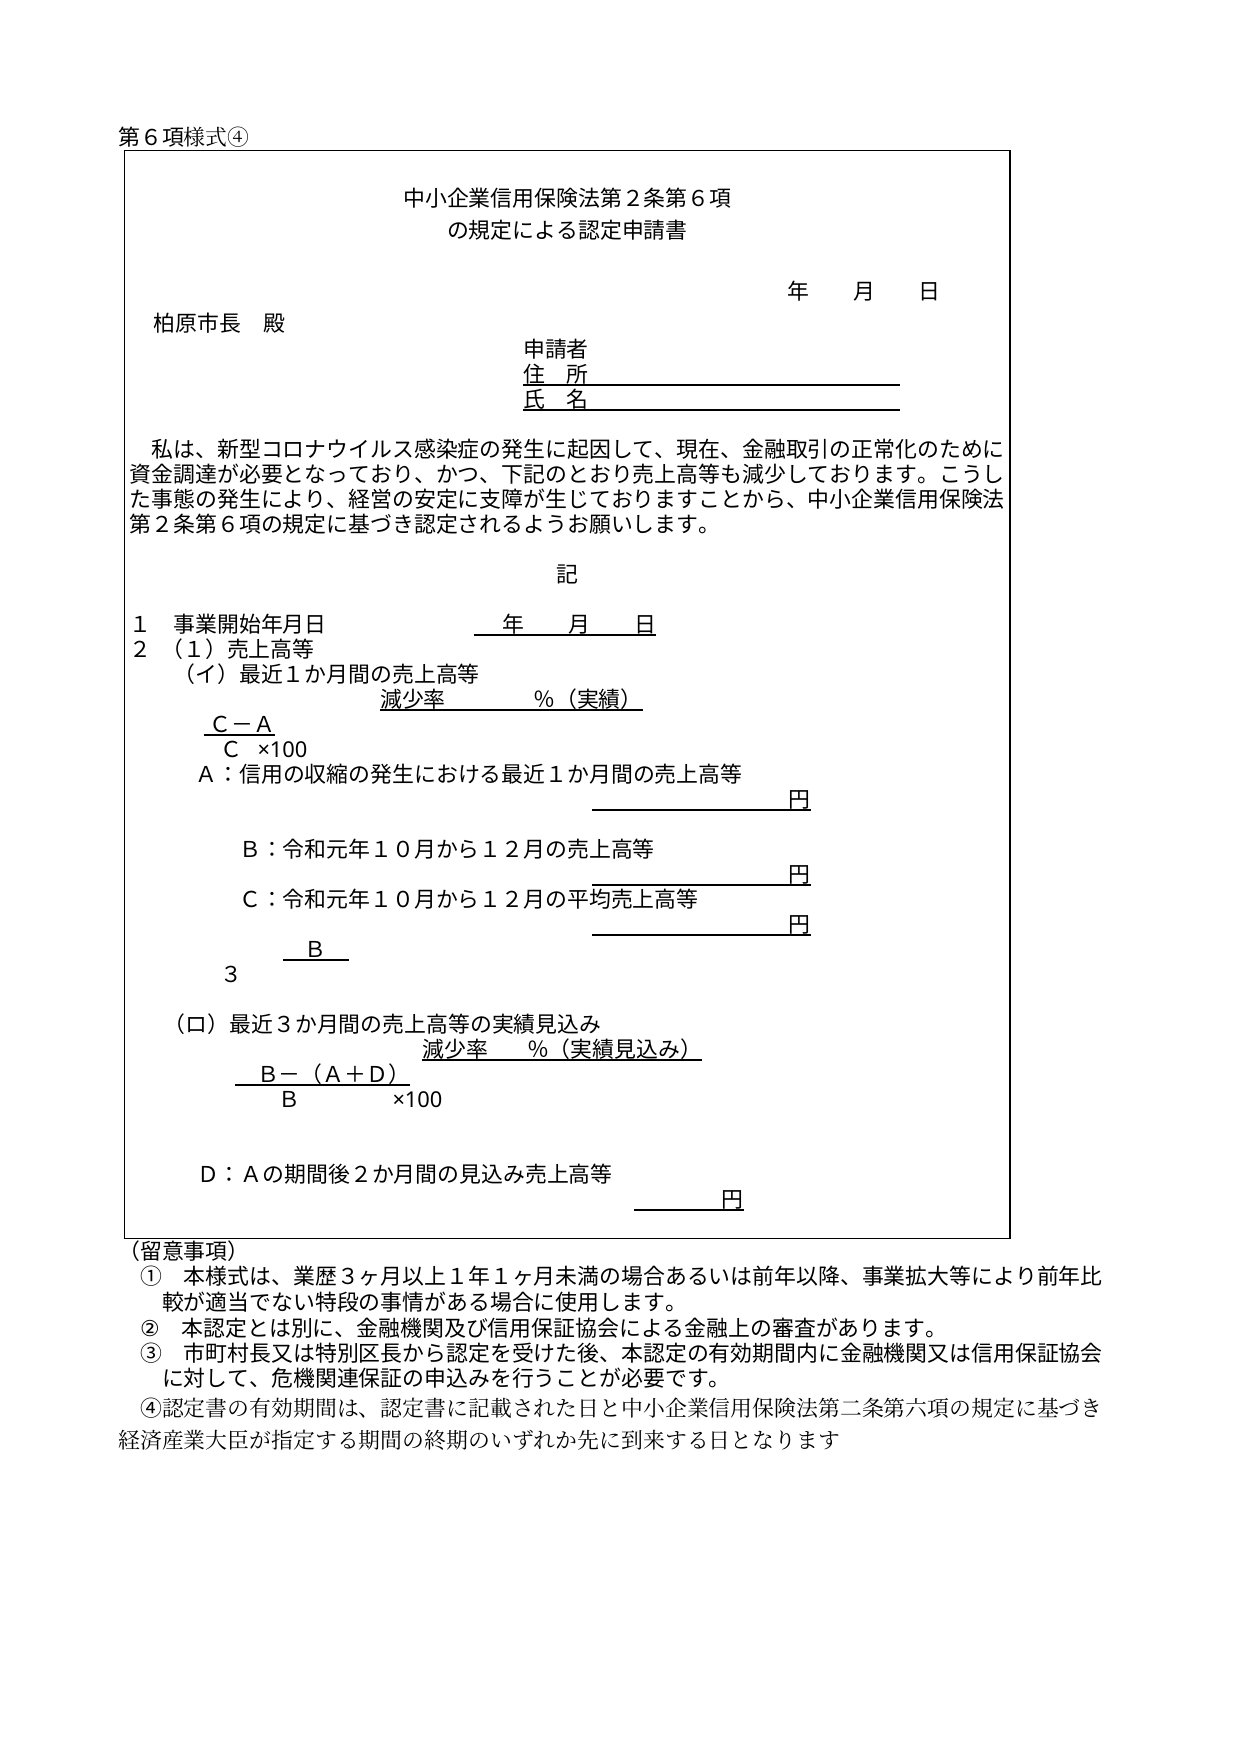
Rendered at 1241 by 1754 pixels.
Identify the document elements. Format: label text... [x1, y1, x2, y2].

text ② 本認定とは別に、金融機関及び信用保証協会による金融上の審査があります。 [140, 1316, 1122, 1341]
text 第６項様式④ [118, 125, 1122, 150]
text ① 本様式は、業歴３ヶ月以上１年１ヶ月未満の場合あるいは前年以降、事業拡大等により前年比較が適当でない特段の事情がある場合に使用します。 [118, 1264, 1122, 1316]
text ③ 市町村長又は特別区長から認定を受けた後、本認定の有効期間内に金融機関又は信用保証協会に対して、危機関連保証の申込みを行うことが必要です。 [118, 1341, 1122, 1391]
text （留意事項） [118, 1239, 1122, 1264]
text ④認定書の有効期間は、認定書に記載された日と中小企業信用保険法第二条第六項の規定に基づき経済産業大臣が指定する期間の終期のいずれか先に到来する日となります [118, 1391, 1122, 1454]
table_header 中小企業信用保険法第２条第６項 の規定による認定申請書 年 月 日 柏原市長 殿 申請者 住 所 氏 名 私は、新型コロナウイルス感染症の発生に起因して、現在、金融取引の正常化のために資金調達が必要となっており、かつ、下記のとおり売上高等も減少しております。こうした事態の発生により、経営の安定に支障が生じておりますことから、中小企業信用保険法第２条第６項の規定に基づき認定されるようお願いします。 記 １ 事業開始年月日 年 月 日 ２ （１）売上高等 （イ）最近１か月間の売上高等 減少率 ％（実績） Ｃ－Ａ Ｃ ×100 Ａ：信用の収縮の発生における最近１か月間の売上高等 円 Ｂ：令和元年１０月から１２月の売上高等 円 Ｃ：令和元年１０月から１２月の平均売上高等 円 Ｂ ３ （ロ）最近３か月間の売上高等の実績見込み 減少率 ％（実績見込み） Ｂ－（Ａ＋Ｄ） Ｂ ×100 Ｄ：Ａの期間後２か月間の見込み売上高等 円 [125, 151, 1009, 1238]
